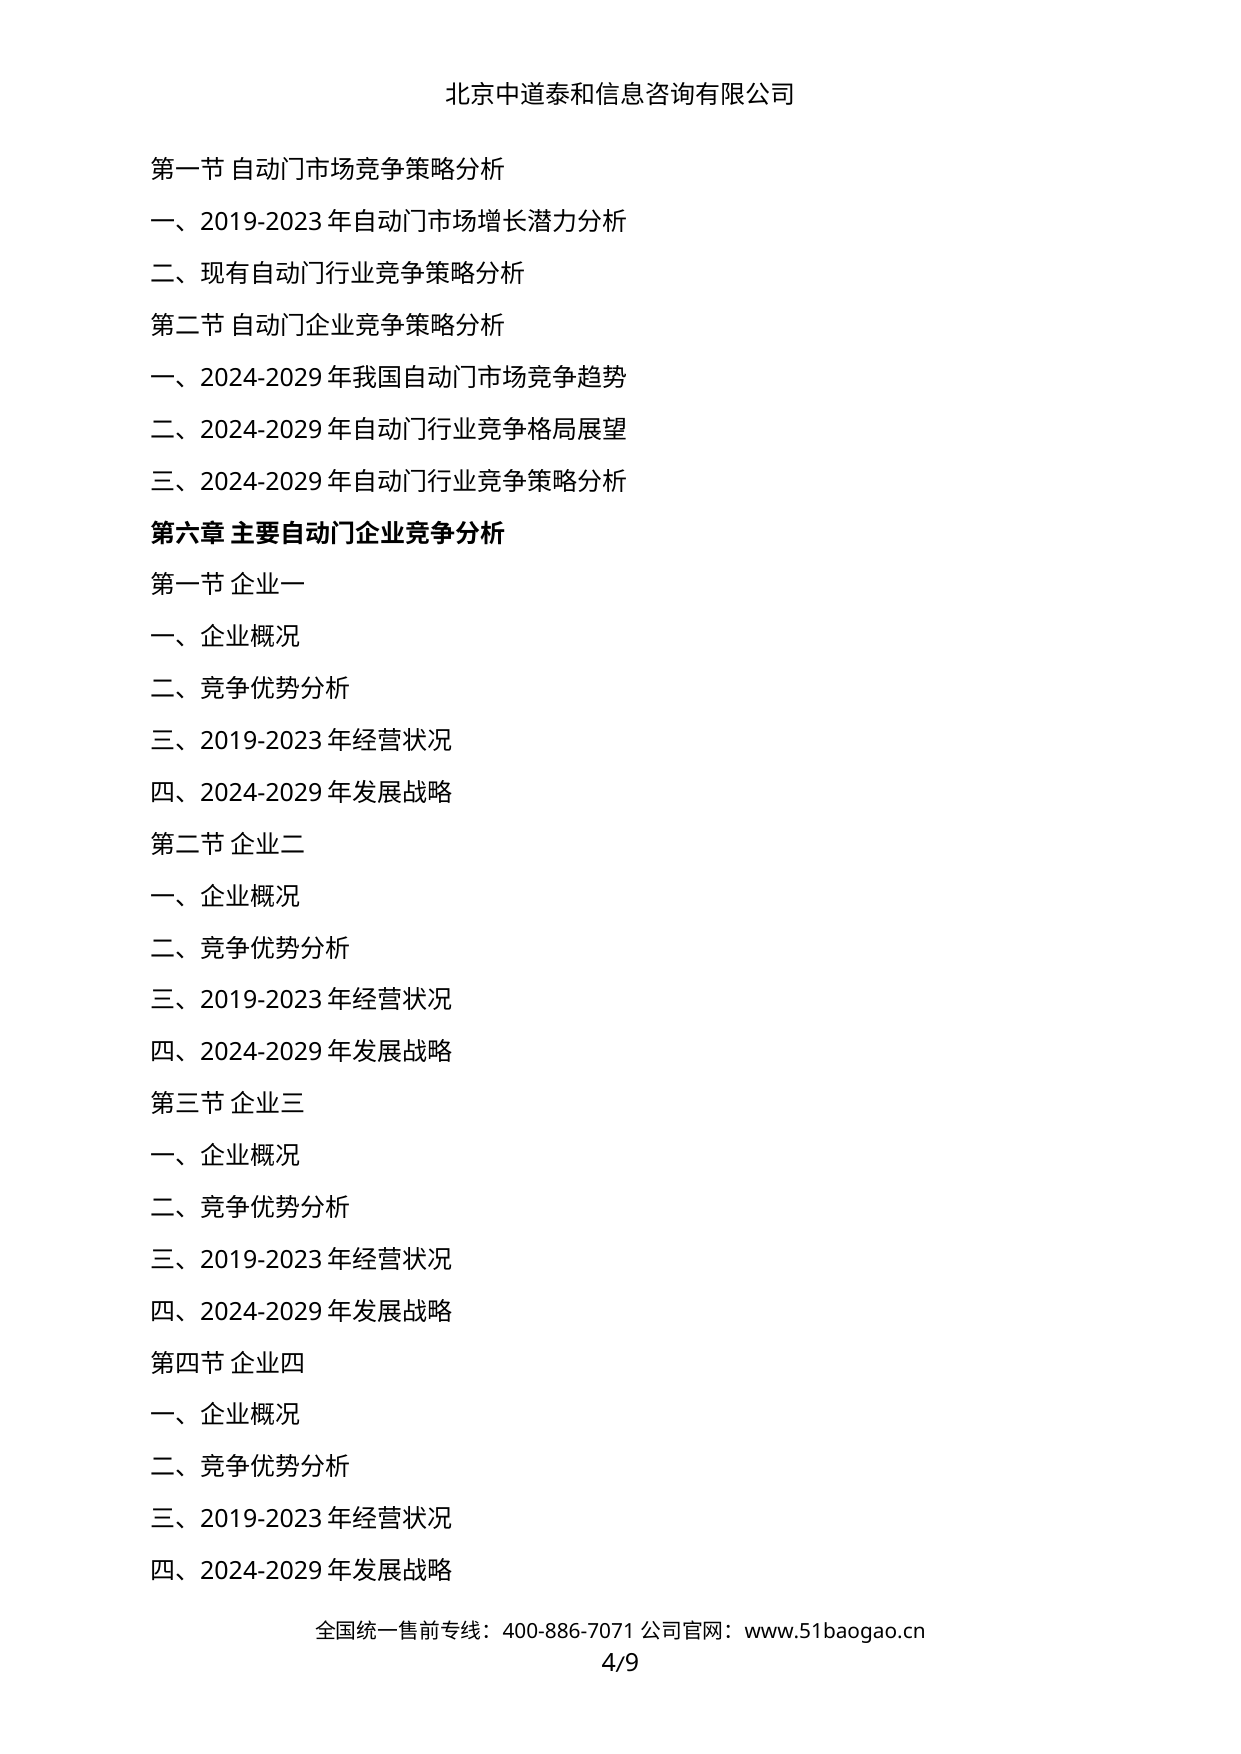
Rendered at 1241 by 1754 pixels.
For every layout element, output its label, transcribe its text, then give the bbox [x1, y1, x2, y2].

text 一、企业概况 [150, 1136, 1090, 1172]
text 三、2019-2023年经营状况 [150, 721, 1090, 757]
text 三、2019-2023年经营状况 [150, 980, 1090, 1016]
text 二、竞争优势分析 [150, 928, 1090, 964]
text 四、2024-2029年发展战略 [150, 1551, 1090, 1587]
text 一、企业概况 [150, 876, 1090, 912]
text 一、企业概况 [150, 1395, 1090, 1431]
text 第六章 主要自动门企业竞争分析 [150, 513, 1090, 549]
text 一、2024-2029年我国自动门市场竞争趋势 [150, 357, 1090, 394]
text 第二节 企业二 [150, 824, 1090, 861]
text 二、现有自动门行业竞争策略分析 [150, 254, 1090, 290]
text 二、2024-2029年自动门行业竞争格局展望 [150, 409, 1090, 446]
text 三、2024-2029年自动门行业竞争策略分析 [150, 461, 1090, 497]
text 三、2019-2023年经营状况 [150, 1239, 1090, 1276]
text 第二节 自动门企业竞争策略分析 [150, 306, 1090, 342]
text 四、2024-2029年发展战略 [150, 772, 1090, 809]
text 三、2019-2023年经营状况 [150, 1499, 1090, 1535]
text 第一节 自动门市场竞争策略分析 [150, 150, 1090, 186]
text 第一节 企业一 [150, 565, 1090, 601]
text 第三节 企业三 [150, 1084, 1090, 1120]
text 一、企业概况 [150, 617, 1090, 653]
text 四、2024-2029年发展战略 [150, 1291, 1090, 1327]
text 二、竞争优势分析 [150, 1187, 1090, 1224]
text 第四节 企业四 [150, 1343, 1090, 1379]
text 一、2019-2023年自动门市场增长潜力分析 [150, 202, 1090, 238]
text 四、2024-2029年发展战略 [150, 1032, 1090, 1068]
text 二、竞争优势分析 [150, 669, 1090, 705]
text 二、竞争优势分析 [150, 1447, 1090, 1483]
